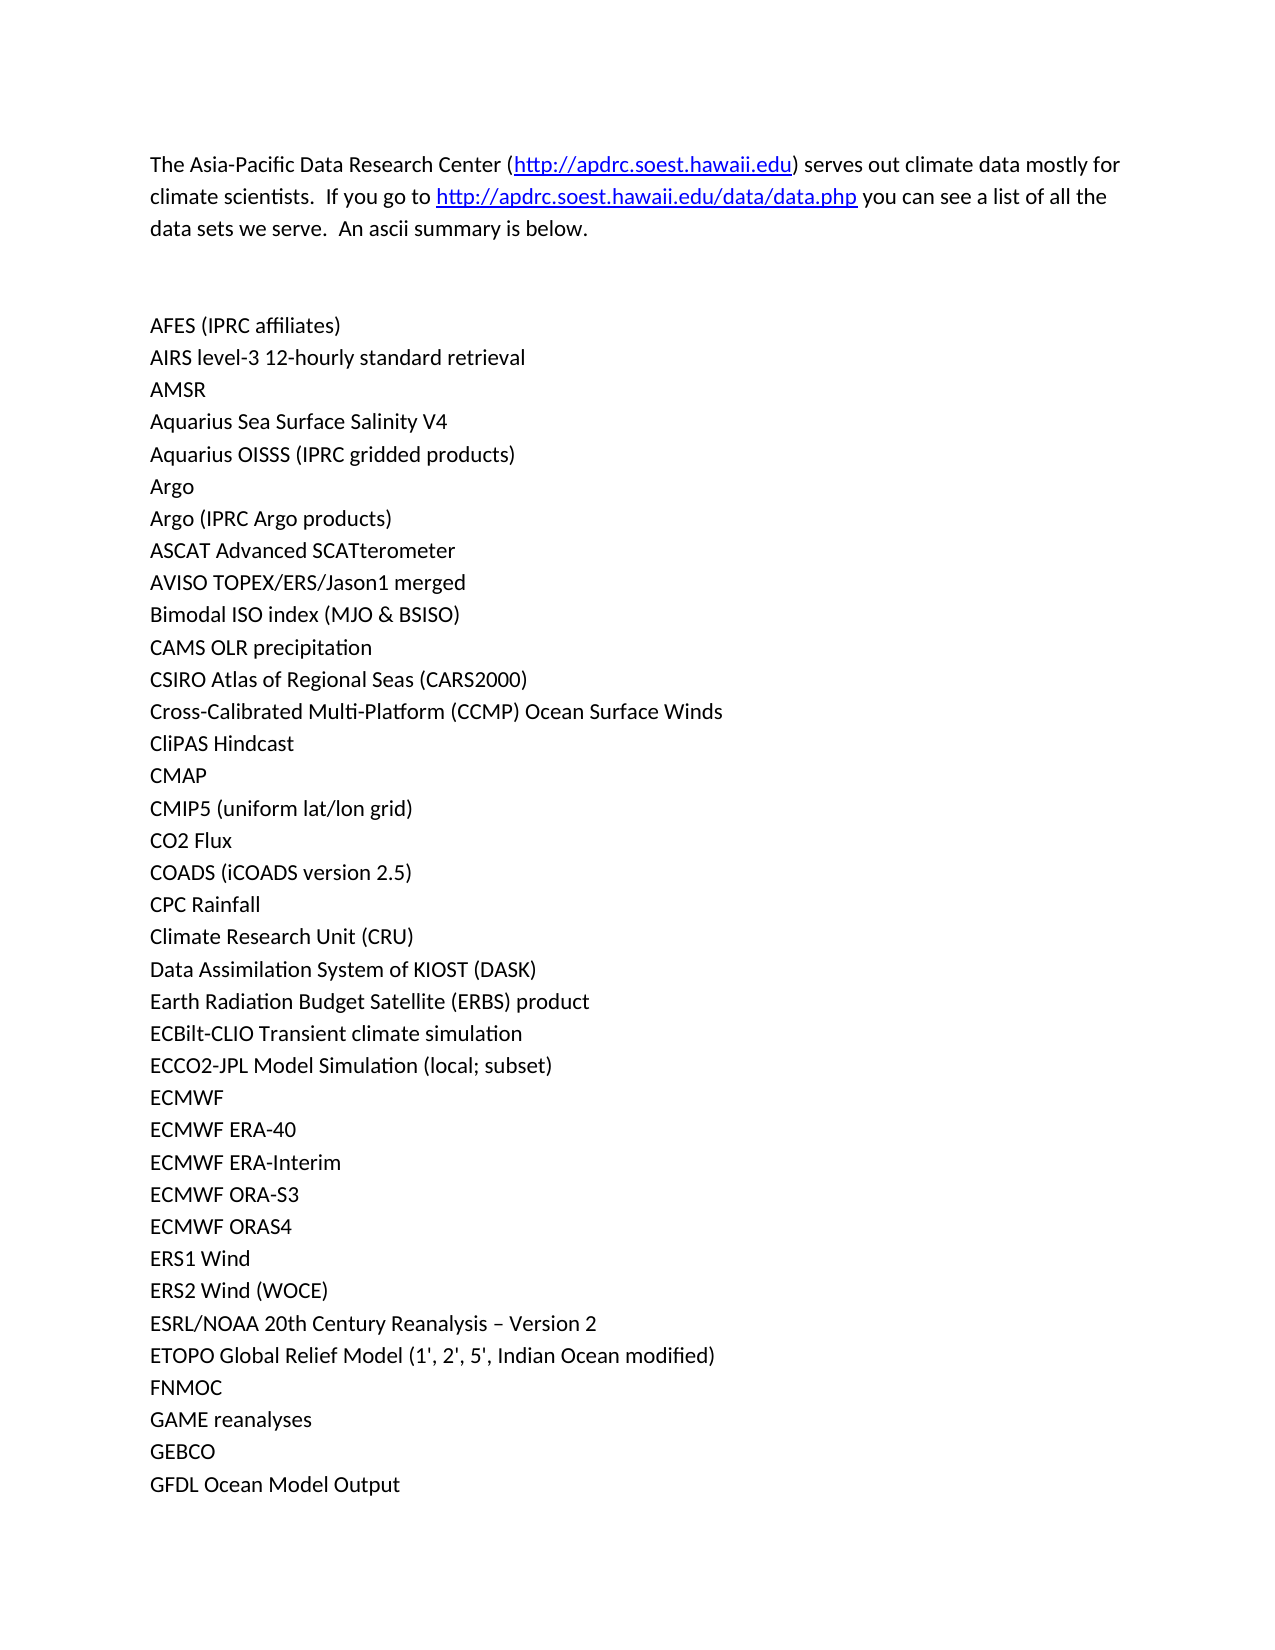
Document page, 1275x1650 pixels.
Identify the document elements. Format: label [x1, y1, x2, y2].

text [150, 150, 1125, 1498]
